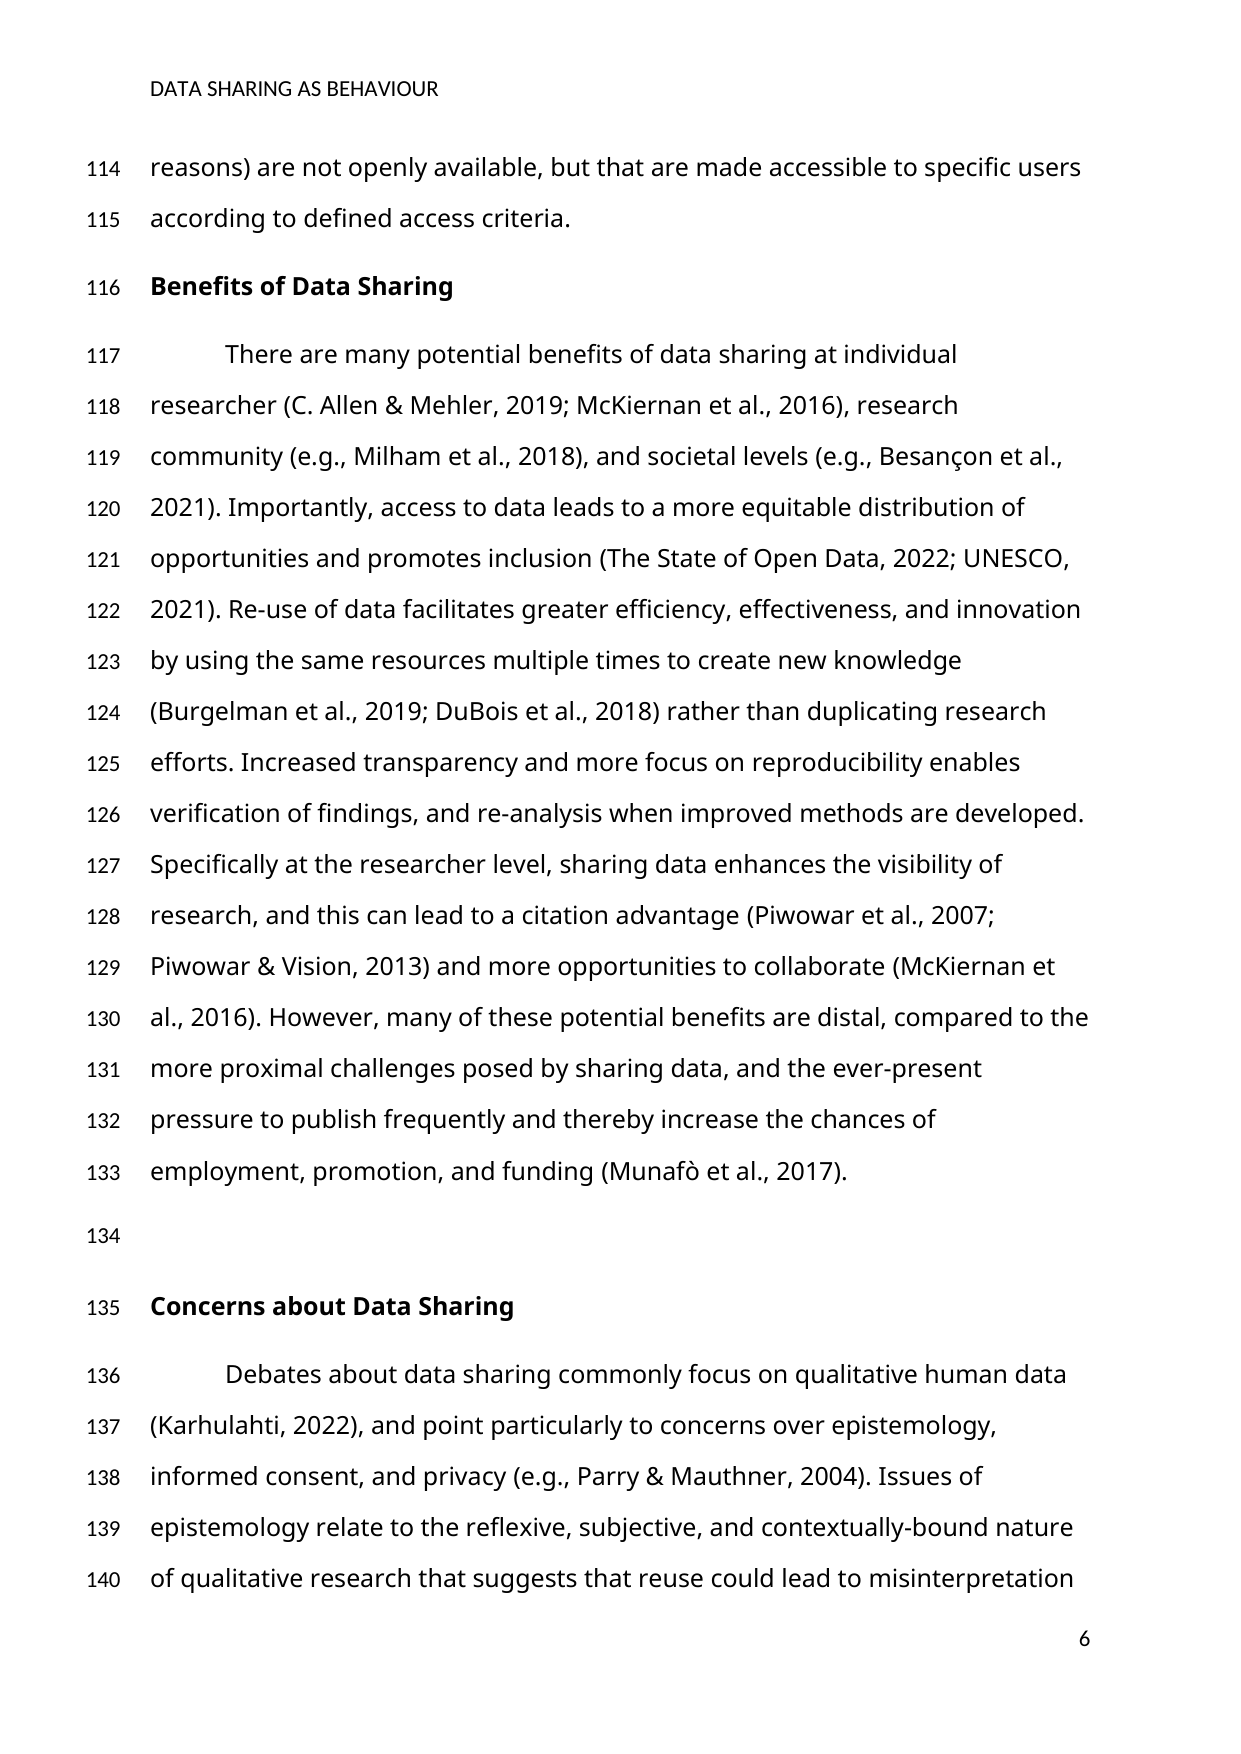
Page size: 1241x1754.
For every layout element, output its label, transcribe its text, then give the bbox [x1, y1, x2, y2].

text There are many potential benefits of data sharing at individual researcher (C. Allen & Mehler, 2019; McKiernan et al., 2016), research community (e.g., Milham et al., 2018), and societal levels (e.g., Besançon et al., 2021). Importantly, access to data leads to a more equitable distribution of opportunities and promotes inclusion (The State of Open Data, 2022; UNESCO, 2021). Re-use of data facilitates greater efficiency, effectiveness, and innovation by using the same resources multiple times to create new knowledge (Burgelman et al., 2019; DuBois et al., 2018) rather than duplicating research efforts. Increased transparency and more focus on reproducibility enables verification of findings, and re-analysis when improved methods are developed. Specifically at the researcher level, sharing data enhances the visibility of research, and this can lead to a citation advantage (Piwowar et al., 2007; Piwowar & Vision, 2013) and more opportunities to collaborate (McKiernan et al., 2016). However, many of these potential benefits are distal, compared to the more proximal challenges posed by sharing data, and the ever-present pressure to publish frequently and thereby increase the chances of employment, promotion, and funding (Munafò et al., 2017). [150, 336, 1090, 1187]
text Benefits of Data Sharing [150, 269, 1090, 303]
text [150, 1356, 1090, 1594]
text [150, 150, 1090, 235]
text Concerns about Data Sharing [150, 1288, 1090, 1323]
